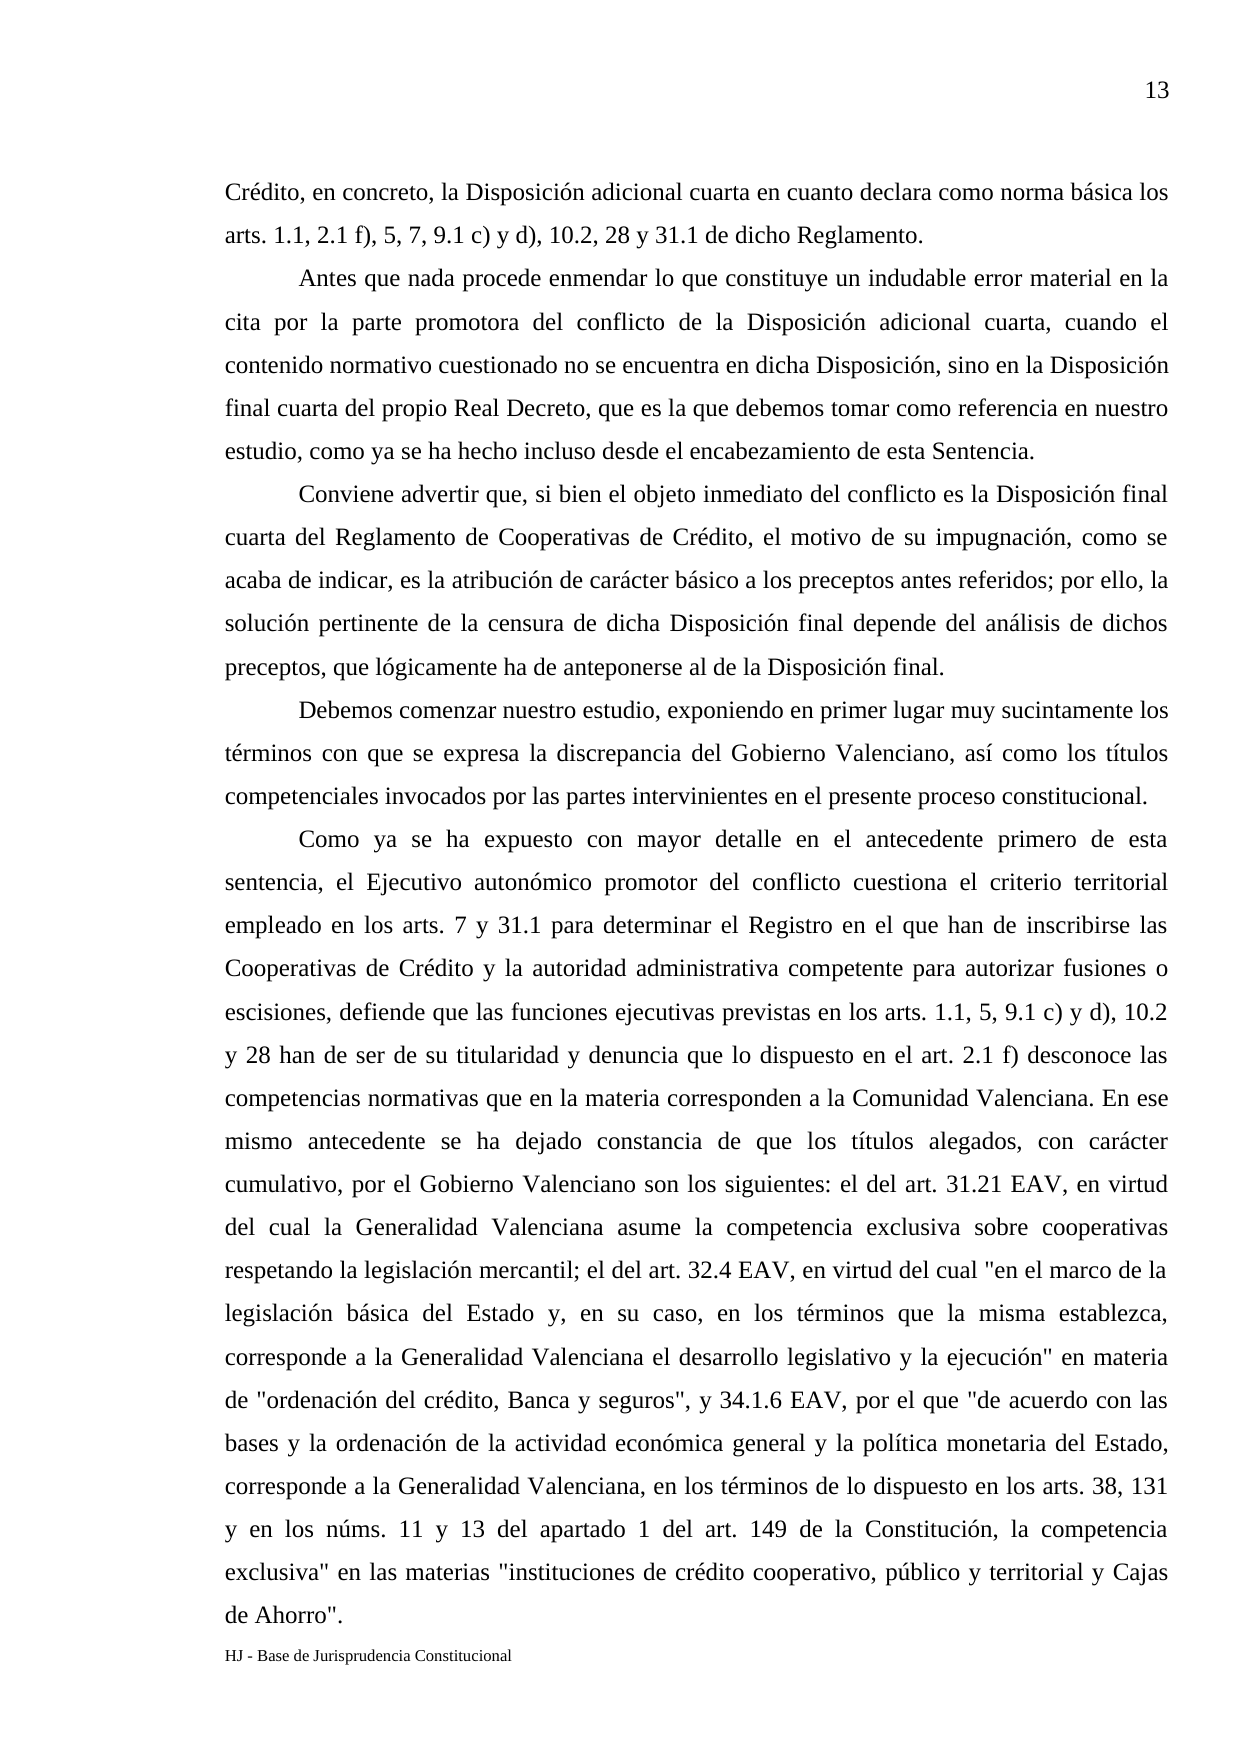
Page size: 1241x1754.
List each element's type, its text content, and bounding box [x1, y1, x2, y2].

text Como ya se ha expuesto con mayor detalle en el antecedente primero de esta sentencia, el Ejecutivo autonómico promotor del conflicto cuestiona el criterio territorial empleado en los arts. 7 y 31.1 para determinar el Registro en el que han de inscribirse las Cooperativas de Crédito y la autoridad administrativa competente para autorizar fusiones o escisiones, defiende que las funciones ejecutivas previstas en los arts. 1.1, 5, 9.1 c) y d), 10.2 y 28 han de ser de su titularidad y denuncia que lo dispuesto en el art. 2.1 f) desconoce las competencias normativas que en la materia corresponden a la Comunidad Valenciana. En ese mismo antecedente se ha dejado constancia de que los títulos alegados, con carácter cumulativo, por el Gobierno Valenciano son los siguientes: el del art. 31.21 EAV, en virtud del cual la Generalidad Valenciana asume la competencia exclusiva sobre cooperativas respetando la legislación mercantil; el del art. 32.4 EAV, en virtud del cual "en el marco de la legislación básica del Estado y, en su caso, en los términos que la misma establezca, corresponde a la Generalidad Valenciana el desarrollo legislativo y la ejecución" en materia de "ordenación del crédito, Banca y seguros", y 34.1.6 EAV, por el que "de acuerdo con las bases y la ordenación de la actividad económica general y la política monetaria del Estado, corresponde a la Generalidad Valenciana, en los términos de lo dispuesto en los arts. 38, 131 y en los núms. 11 y 13 del apartado 1 del art. 149 de la Constitución, la competencia exclusiva" en las materias "instituciones de crédito cooperativo, público y territorial y Cajas de Ahorro". [224, 824, 1169, 1629]
text Debemos comenzar nuestro estudio, exponiendo en primer lugar muy sucintamente los términos con que se expresa la discrepancia del Gobierno Valenciano, así como los títulos competenciales invocados por las partes intervinientes en el presente proceso constitucional. [224, 695, 1169, 810]
text Antes que nada procede enmendar lo que constituye un indudable error material en la cita por la parte promotora del conflicto de la Disposición adicional cuarta, cuando el contenido normativo cuestionado no se encuentra en dicha Disposición, sino en la Disposición final cuarta del propio Real Decreto, que es la que debemos tomar como referencia en nuestro estudio, como ya se ha hecho incluso desde el encabezamiento de esta Sentencia. [224, 263, 1169, 465]
text Conviene advertir que, si bien el objeto inmediato del conflicto es la Disposición final cuarta del Reglamento de Cooperativas de Crédito, el motivo de su impugnación, como se acaba de indicar, es la atribución de carácter básico a los preceptos antes referidos; por ello, la solución pertinente de la censura de dicha Disposición final depende del análisis de dichos preceptos, que lógicamente ha de anteponerse al de la Disposición final. [224, 479, 1169, 680]
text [224, 177, 1169, 249]
